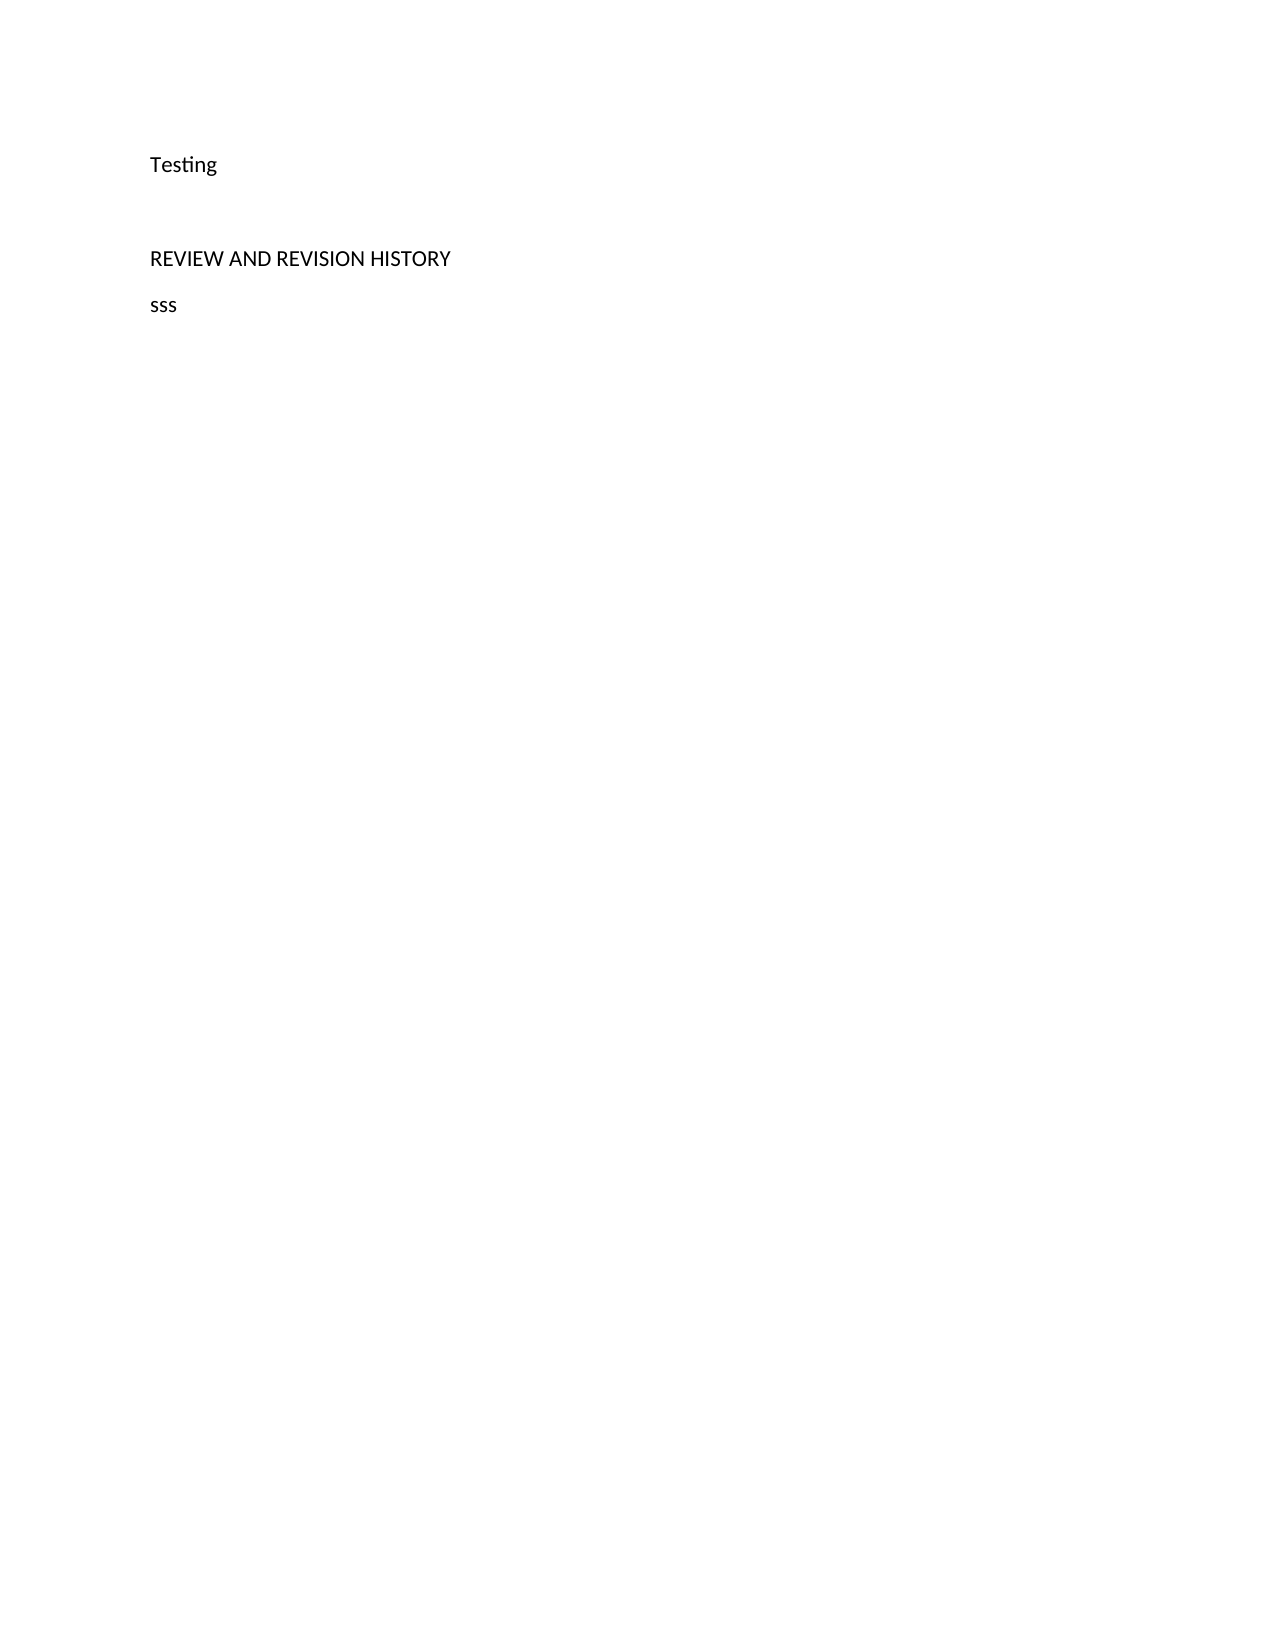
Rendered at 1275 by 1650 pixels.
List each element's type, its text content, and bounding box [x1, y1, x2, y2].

text Testing [150, 150, 1125, 178]
text REVIEW AND REVISION HISTORY [150, 244, 1125, 272]
text sss [150, 291, 1125, 319]
